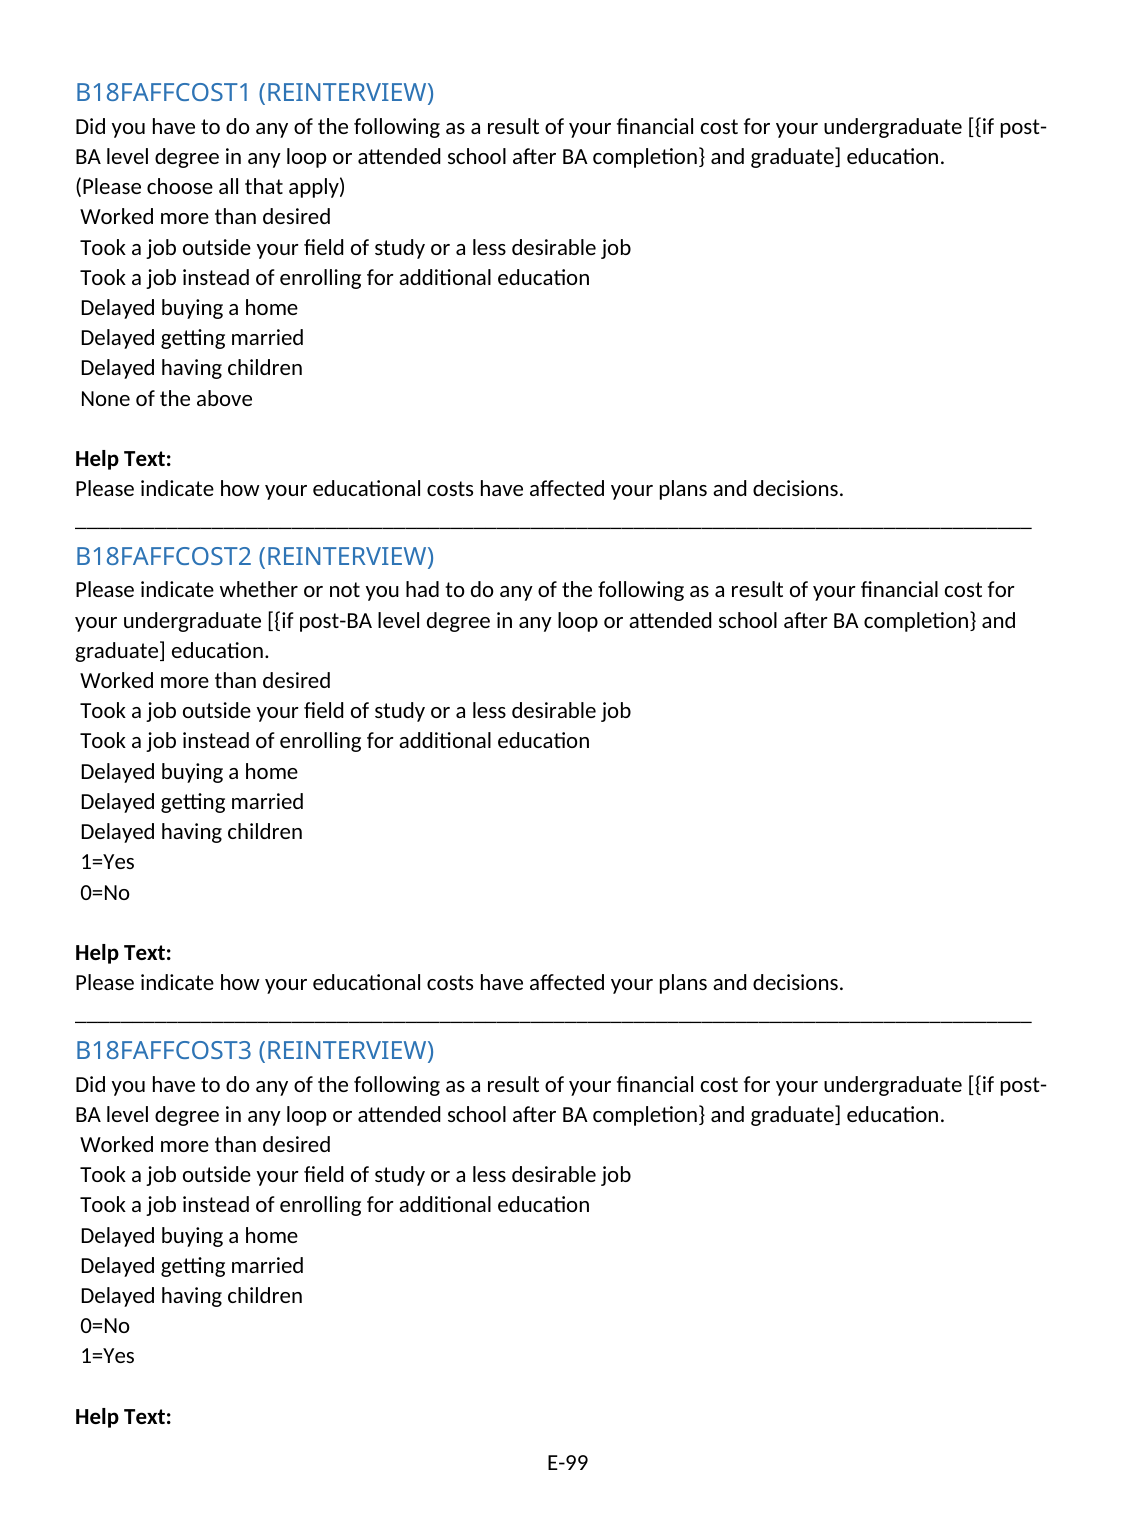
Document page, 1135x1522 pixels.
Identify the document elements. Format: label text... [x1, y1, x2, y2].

subtitle B18FAFFCOST3 (REINTERVIEW) [75, 1033, 1060, 1067]
subtitle B18FAFFCOST2 (REINTERVIEW) [75, 539, 1060, 573]
text Took a job instead of enrolling for additional education [75, 1191, 1060, 1218]
text (Please choose all that apply) [75, 172, 1060, 200]
text Delayed buying a home [75, 293, 1060, 321]
text Delayed having children [75, 1281, 1060, 1309]
text Took a job outside your field of study or a less desirable job [75, 233, 1060, 261]
text 0=No [75, 1311, 1060, 1339]
text Worked more than desired [75, 666, 1060, 694]
text Help Text: [75, 1372, 1060, 1430]
text Worked more than desired [75, 1130, 1060, 1158]
text Please indicate how your educational costs have affected your plans and decisions. [75, 474, 1060, 502]
text Help Text: [75, 414, 1060, 472]
text ____________________________________________________________________________________ [75, 998, 1060, 1027]
text Delayed buying a home [75, 757, 1060, 785]
text None of the above [75, 384, 1060, 412]
text Delayed having children [75, 817, 1060, 845]
text Help Text: [75, 908, 1060, 966]
text Took a job instead of enrolling for additional education [75, 263, 1060, 291]
text Did you have to do any of the following as a result of your financial cost for your undergraduate [{if post-BA level degree in any loop or attended school after BA completion} and graduate] education. [75, 1070, 1060, 1128]
text Delayed getting married [75, 323, 1060, 351]
text Delayed getting married [75, 1251, 1060, 1279]
text Took a job instead of enrolling for additional education [75, 727, 1060, 755]
text Please indicate whether or not you had to do any of the following as a result of your financial cost for your undergraduate [{if post-BA level degree in any loop or attended school after BA completion} and graduate] education. [75, 576, 1060, 664]
text Delayed buying a home [75, 1221, 1060, 1249]
text Worked more than desired [75, 202, 1060, 230]
text Please indicate how your educational costs have affected your plans and decisions. [75, 968, 1060, 996]
text Took a job outside your field of study or a less desirable job [75, 1160, 1060, 1188]
subtitle B18FAFFCOST1 (REINTERVIEW) [75, 75, 1060, 109]
text Took a job outside your field of study or a less desirable job [75, 696, 1060, 724]
text Delayed getting married [75, 787, 1060, 815]
text ____________________________________________________________________________________ [75, 504, 1060, 532]
text Did you have to do any of the following as a result of your financial cost for your undergraduate [{if post-BA level degree in any loop or attended school after BA completion} and graduate] education. [75, 112, 1060, 170]
text 1=Yes [75, 1342, 1060, 1369]
text Delayed having children [75, 353, 1060, 381]
text 1=Yes [75, 847, 1060, 876]
text 0=No [75, 878, 1060, 906]
